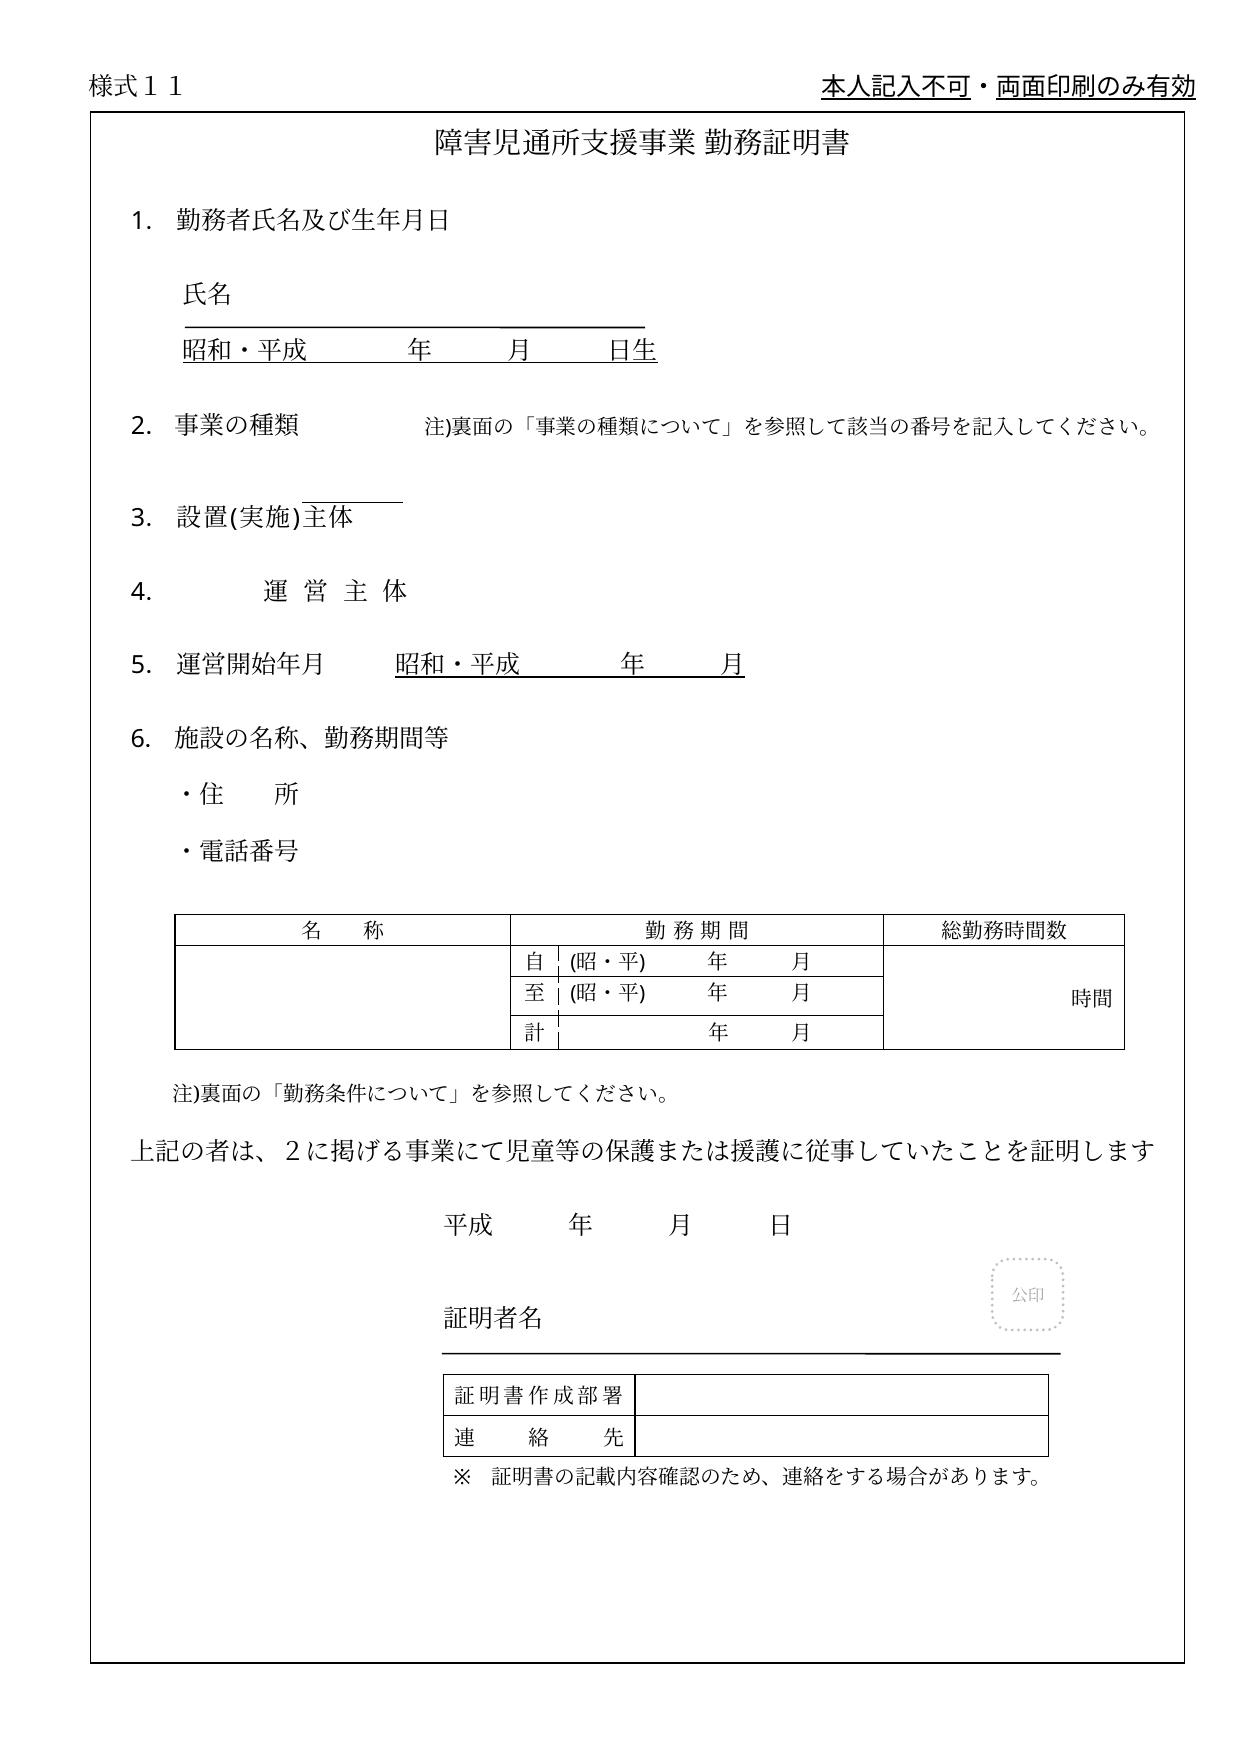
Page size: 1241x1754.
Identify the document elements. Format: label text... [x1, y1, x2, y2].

table_cell 計 [511, 1016, 559, 1048]
table_cell [636, 1416, 1048, 1456]
table_header 証明書作成部署 [444, 1375, 634, 1415]
text 様式１１ 本人記入不可・両面印刷のみ有効 [89, 66, 1196, 104]
table_cell 時間 [884, 946, 1124, 1048]
list 設置(実施)主体 [131, 497, 1196, 535]
table_header 名称 [176, 915, 510, 944]
table_cell (昭・平) 年 月 [559, 977, 883, 1015]
table_header 勤務期間 [511, 915, 883, 944]
list 勤務者氏名及び生年月日 [131, 199, 1196, 237]
list 運営開始年月 昭和・平成 年 月 [131, 644, 1196, 682]
table_cell 連絡先 [444, 1416, 634, 1456]
text 昭和・平成 年 月 日生 [182, 330, 1196, 368]
text 氏名 [182, 274, 1196, 311]
text ※ 証明書の記載内容確認のため、連絡をする場合があります。 [89, 1457, 1196, 1495]
text 証明者名 [443, 1298, 1196, 1336]
text 上記の者は、２に掲げる事業にて児童等の保護または援護に従事していたことを証明します。 [130, 1131, 1154, 1168]
text 平成 年 月 日 [443, 1205, 1196, 1242]
list 運営主体 [131, 571, 1196, 608]
text 注)裏面の「勤務条件について」を参照してください。 [172, 1037, 1196, 1112]
list ・電話番号 [174, 831, 1196, 868]
list 施設の名称、勤務期間等 [130, 718, 1196, 756]
list 事業の種類 注)裏面の「事業の種類について」を参照して該当の番号を記入してください。 [131, 405, 1196, 443]
table_cell 至 [511, 977, 559, 1015]
table_cell (昭・平) 年 月 [559, 946, 883, 976]
text 障害児通所支援事業 勤務証明書 [89, 104, 1196, 179]
table_header [636, 1375, 1048, 1415]
table_cell 自 [511, 946, 559, 976]
table_cell [176, 946, 510, 1048]
table_header 総勤務時間数 [884, 915, 1124, 944]
table_cell 年 月 [559, 1016, 883, 1048]
list ・住 所 [174, 774, 1196, 812]
